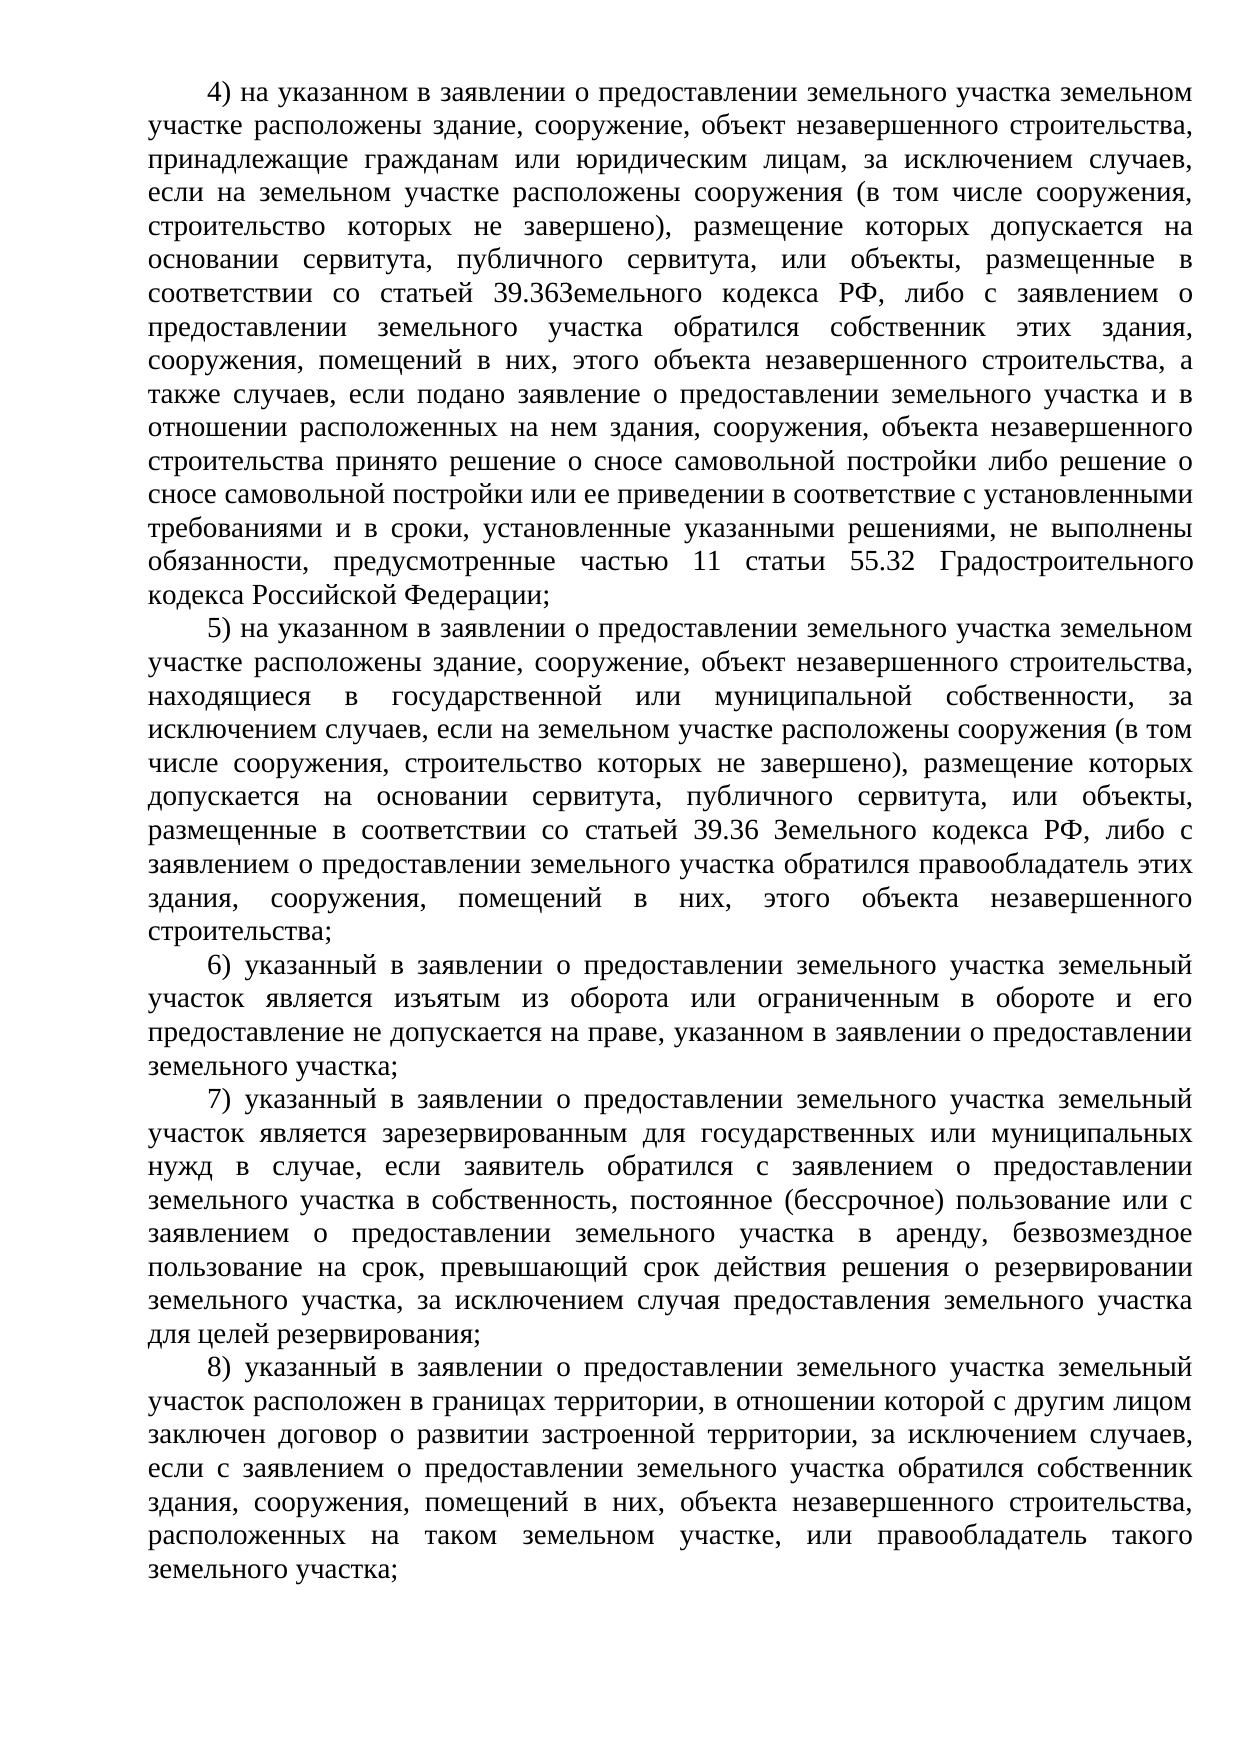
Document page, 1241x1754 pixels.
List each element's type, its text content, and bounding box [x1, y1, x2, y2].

text 5) на указанном в заявлении о предоставлении земельного участка земельном участке расположены здание, сооружение, объект незавершенного строительства, находящиеся в государственной или муниципальной собственности, за исключением случаев, если на земельном участке расположены сооружения (в том числе сооружения, строительство которых не завершено), размещение которых допускается на основании сервитута, публичного сервитута, или объекты, размещенные в соответствии со статьей 39.36 Земельного кодекса РФ, либо с заявлением о предоставлении земельного участка обратился правообладатель этих здания, сооружения, помещений в них, этого объекта незавершенного строительства; [148, 611, 1194, 947]
text 6) указанный в заявлении о предоставлении земельного участка земельный участок является изъятым из оборота или ограниченным в обороте и его предоставление не допускается на праве, указанном в заявлении о предоставлении земельного участка; [148, 947, 1194, 1081]
text 4) на указанном в заявлении о предоставлении земельного участка земельном участке расположены здание, сооружение, объект незавершенного строительства, принадлежащие гражданам или юридическим лицам, за исключением случаев, если на земельном участке расположены сооружения (в том числе сооружения, строительство которых не завершено), размещение которых допускается на основании сервитута, публичного сервитута, или объекты, размещенные в соответствии со статьей 39.36Земельного кодекса РФ, либо с заявлением о предоставлении земельного участка обратился собственник этих здания, сооружения, помещений в них, этого объекта незавершенного строительства, а также случаев, если подано заявление о предоставлении земельного участка и в отношении расположенных на нем здания, сооружения, объекта незавершенного строительства принято решение о сносе самовольной постройки либо решение о сносе самовольной постройки или ее приведении в соответствие с установленными требованиями и в сроки, установленные указанными решениями, не выполнены обязанности, предусмотренные частью 11 статьи 55.32 Градостроительного кодекса Российской Федерации; [148, 74, 1194, 611]
text 8) указанный в заявлении о предоставлении земельного участка земельный участок расположен в границах территории, в отношении которой с другим лицом заключен договор о развитии застроенной территории, за исключением случаев, если с заявлением о предоставлении земельного участка обратился собственник здания, сооружения, помещений в них, объекта незавершенного строительства, расположенных на таком земельном участке, или правообладатель такого земельного участка; [148, 1349, 1194, 1584]
text 7) указанный в заявлении о предоставлении земельного участка земельный участок является зарезервированным для государственных или муниципальных нужд в случае, если заявитель обратился с заявлением о предоставлении земельного участка в собственность, постоянное (бессрочное) пользование или с заявлением о предоставлении земельного участка в аренду, безвозмездное пользование на срок, превышающий срок действия решения о резервировании земельного участка, за исключением случая предоставления земельного участка для целей резервирования; [148, 1081, 1194, 1349]
